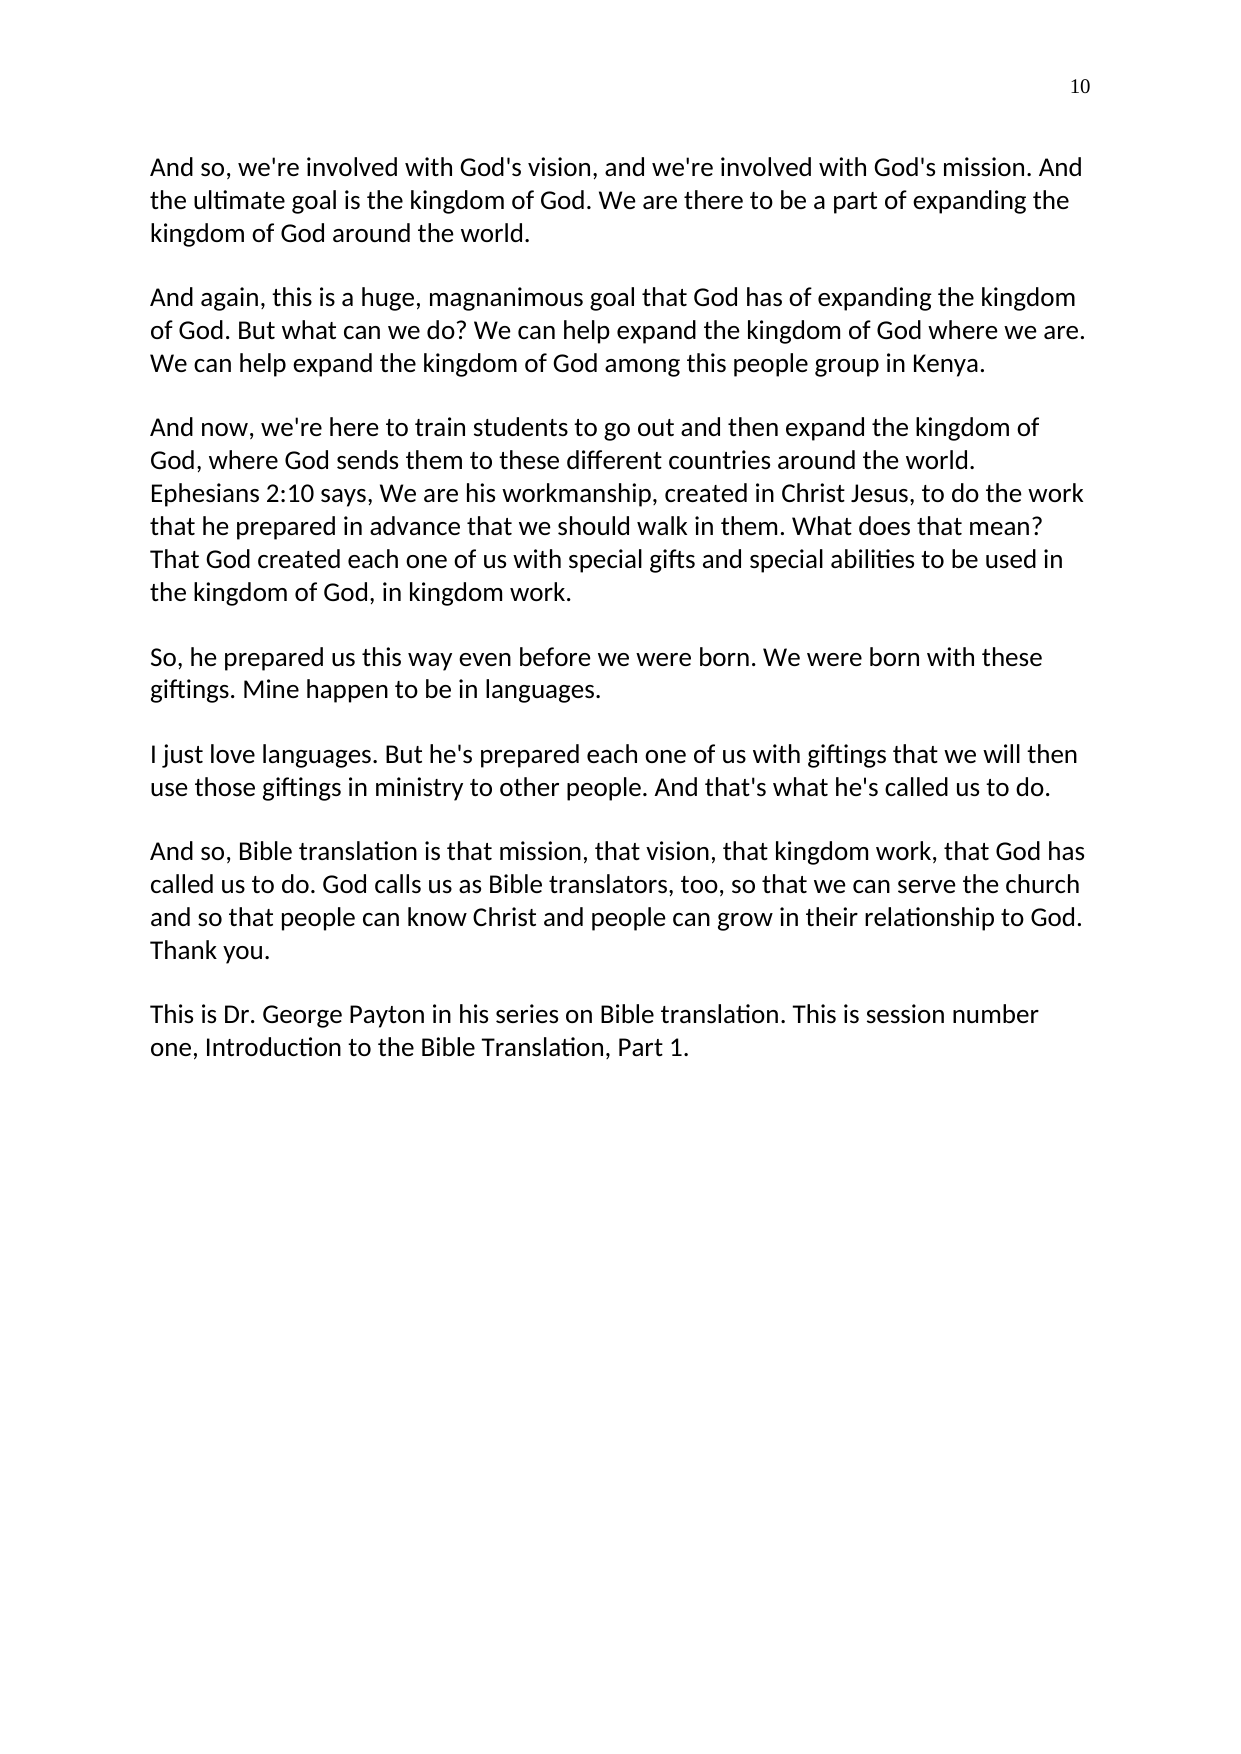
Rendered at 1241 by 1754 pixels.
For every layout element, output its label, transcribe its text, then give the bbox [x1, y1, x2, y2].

text And so, we're involved with God's vision, and we're involved with God's mission. And the ultimate goal is the kingdom of God. We are there to be a part of expanding the kingdom of God around the world. [150, 150, 1090, 249]
text So, he prepared us this way even before we were born. We were born with these giftings. Mine happen to be in languages. [150, 640, 1090, 706]
text And so, Bible translation is that mission, that vision, that kingdom work, that God has called us to do. God calls us as Bible translators, too, so that we can serve the church and so that people can know Christ and people can grow in their relationship to God. Thank you. [150, 834, 1090, 966]
text And again, this is a huge, magnanimous goal that God has of expanding the kingdom of God. But what can we do? We can help expand the kingdom of God where we are. We can help expand the kingdom of God among this people group in Kenya. [150, 280, 1090, 379]
text This is Dr. George Payton in his series on Bible translation. This is session number one, Introduction to the Bible Translation, Part 1. [150, 997, 1090, 1063]
text And now, we're here to train students to go out and then expand the kingdom of God, where God sends them to these different countries around the world. Ephesians 2:10 says, We are his workmanship, created in Christ Jesus, to do the work that he prepared in advance that we should walk in them. What does that mean? That God created each one of us with special gifts and special abilities to be used in the kingdom of God, in kingdom work. [150, 410, 1090, 608]
text I just love languages. But he's prepared each one of us with giftings that we will then use those giftings in ministry to other people. And that's what he's called us to do. [150, 737, 1090, 803]
